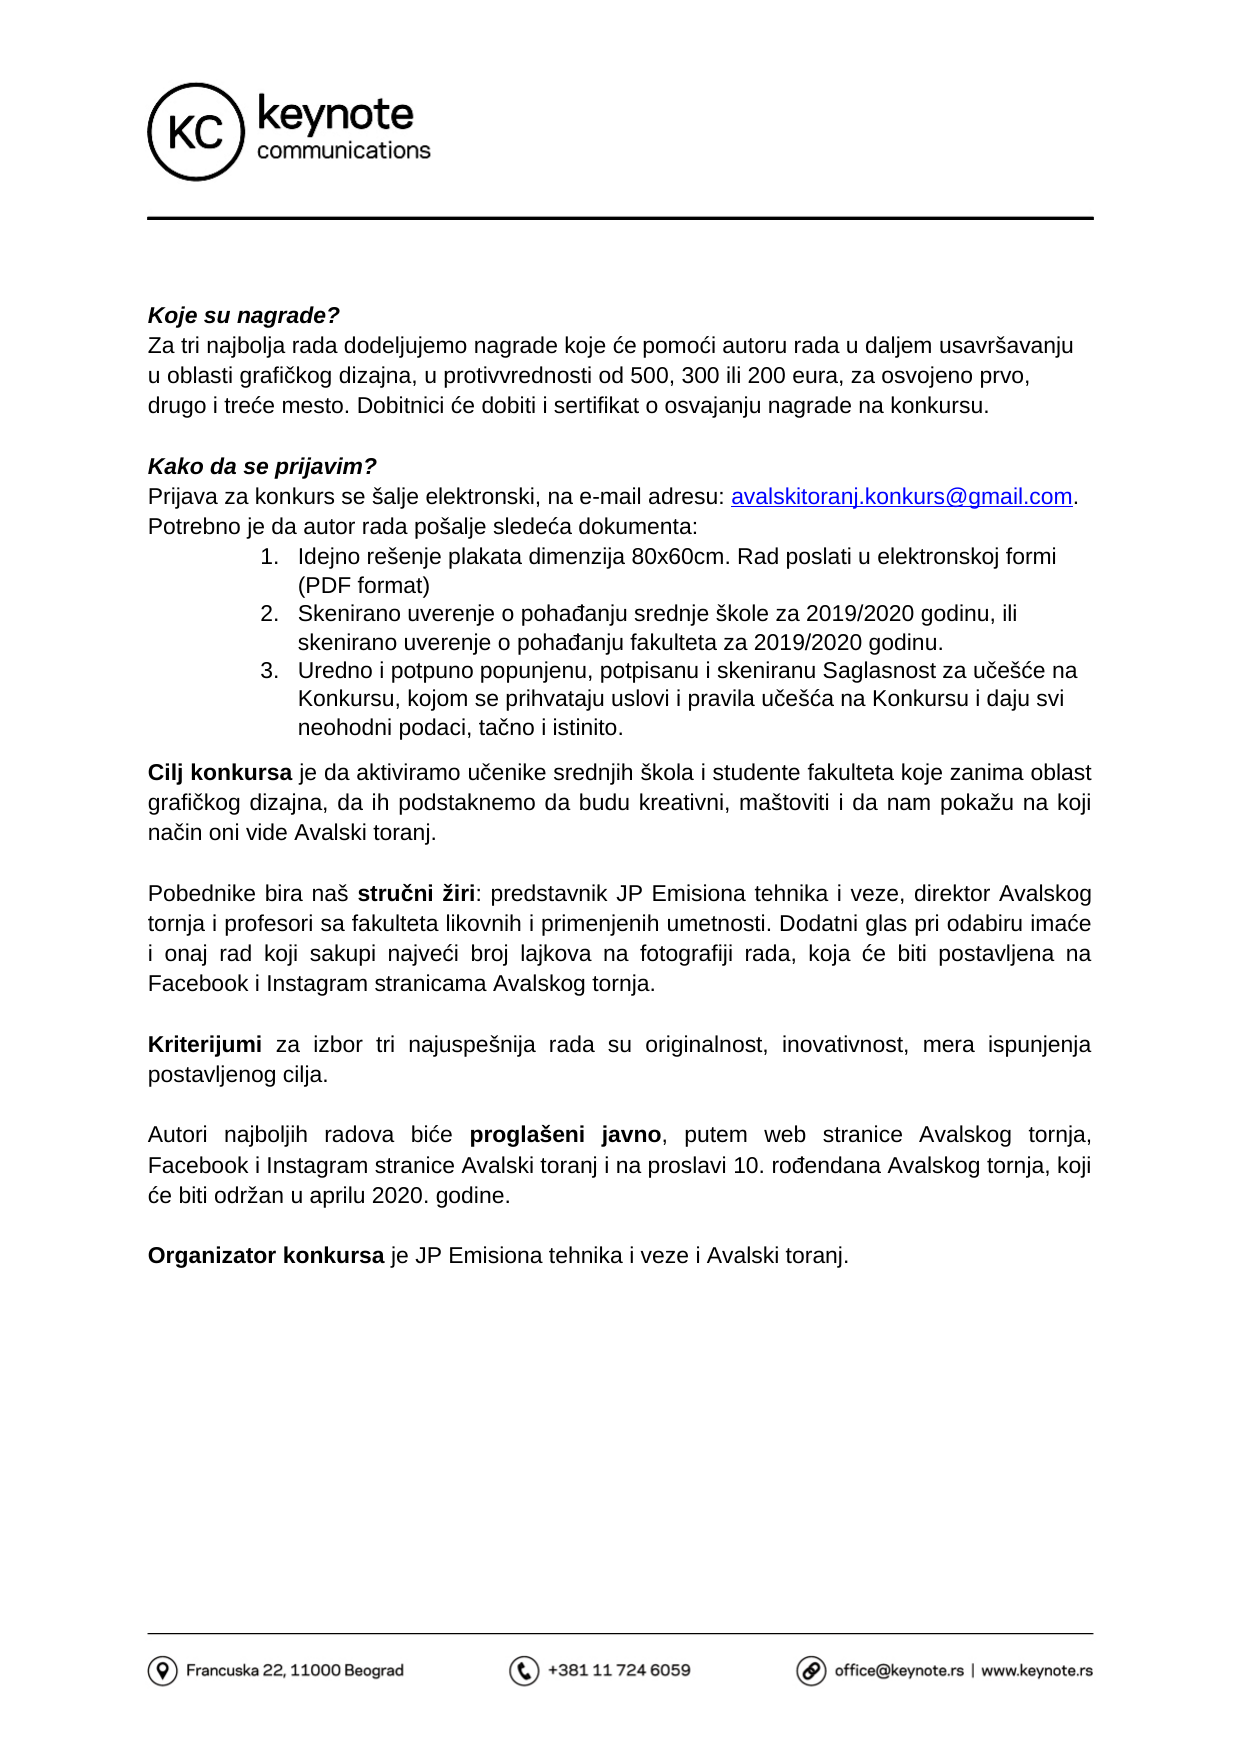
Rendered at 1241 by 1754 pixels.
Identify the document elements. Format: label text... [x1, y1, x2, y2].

list Skenirano uverenje o pohađanju srednje škole za 2019/2020 godinu, ili skenirano uverenje o pohađanju fakulteta za 2019/2020 godinu. [260, 600, 1092, 655]
text Za tri najbolja rada dodeljujemo nagrade koje će pomoći autoru rada u daljem usavršavanju u oblasti grafičkog dizajna, u protivvrednosti od 500, 300 ili 200 eura, za osvojeno prvo, drugo i treće mesto. Dobitnici će dobiti i sertifikat o osvajanju nagrade na konkursu. [148, 332, 1092, 418]
text Organizator konkursa je JP Emisiona tehnika i veze i Avalski toranj. [148, 1242, 1092, 1269]
text Potrebno je da autor rada pošalje sledeća dokumenta: [148, 513, 1092, 539]
text Koje su nagrade? [148, 302, 1092, 328]
text Prijava za konkurs se šalje elektronski, na e-mail adresu: avalskitoranj.konkurs@gmail.com. [148, 483, 1092, 509]
text Kriterijumi za izbor tri najuspešnija rada su originalnost, inovativnost, mera ispunjenja postavljenog cilja. [148, 1031, 1092, 1087]
text Kako da se prijavim? [148, 453, 1092, 479]
picture [0, 0, 1241, 220]
list Idejno rešenje plakata dimenzija 80x60cm. Rad poslati u elektronskoj formi (PDF format) [260, 543, 1092, 598]
text Autori najboljih radova biće proglašeni javno, putem web stranice Avalskog tornja, Facebook i Instagram stranice Avalski toranj i na proslavi 10. rođendana Avalskog tornja, koji će biti održan u aprilu 2020. godine. [148, 1121, 1092, 1208]
text Cilj konkursa je da aktiviramo učenike srednjih škola i studente fakulteta koje zanima oblast grafičkog dizajna, da ih podstaknemo da budu kreativni, maštoviti i da nam pokažu na koji način oni vide Avalski toranj. [148, 759, 1092, 846]
list Uredno i potpuno popunjenu, potpisanu i skeniranu Saglasnost za učešće na Konkursu, kojom se prihvataju uslovi i pravila učešća na Konkursu i daju svi neohodni podaci, tačno i istinito. [260, 657, 1092, 740]
picture [0, 1633, 1241, 1754]
text Pobednike bira naš stručni žiri: predstavnik JP Emisiona tehnika i veze, direktor Avalskog tornja i profesori sa fakulteta likovnih i primenjenih umetnosti. Dodatni glas pri odabiru imaće i onaj rad koji sakupi najveći broj lajkova na fotografiji rada, koja će biti postavljena na Facebook i Instagram stranicama Avalskog tornja. [148, 880, 1092, 997]
